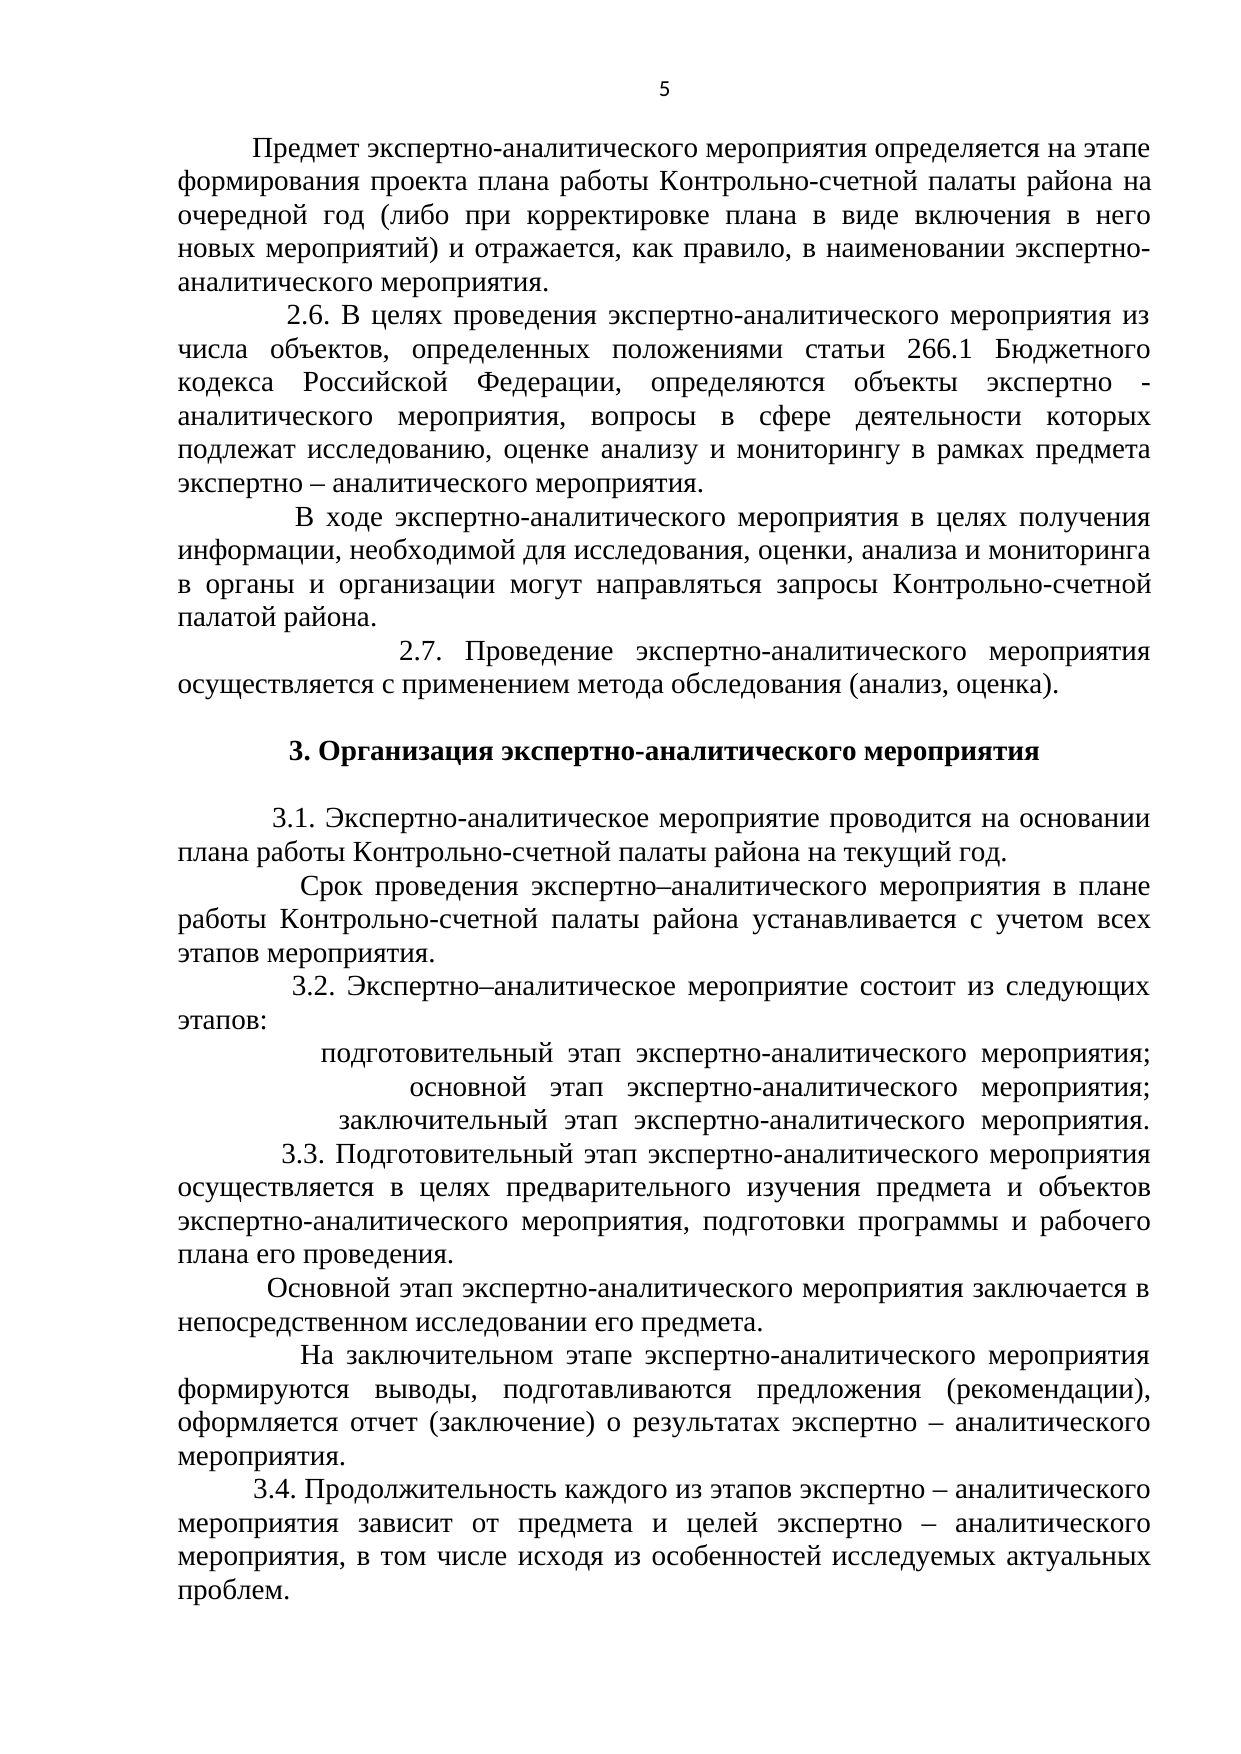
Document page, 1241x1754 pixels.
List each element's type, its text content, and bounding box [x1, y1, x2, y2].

text 3.4. Продолжительность каждого из этапов экспертно – аналитического мероприятия зависит от предмета и целей экспертно – аналитического мероприятия, в том числе исходя из особенностей исследуемых актуальных проблем. [177, 1471, 1152, 1606]
text 3.2. Экспертно–аналитическое мероприятие состоит из следующих этапов: подготовительный этап экспертно-аналитического мероприятия; основной этап экспертно-аналитического мероприятия; заключительный этап экспертно-аналитического мероприятия. 3.3. Подготовительный этап экспертно-аналитического мероприятия осуществляется в целях предварительного изучения предмета и объектов экспертно-аналитического мероприятия, подготовки программы и рабочего плана его проведения. [177, 968, 1152, 1270]
text 3. Организация экспертно-аналитического мероприятия [177, 733, 1152, 767]
text В ходе экспертно-аналитического мероприятия в целях получения информации, необходимой для исследования, оценки, анализа и мониторинга в органы и организации могут направляться запросы Контрольно-счетной палатой района. [177, 499, 1152, 633]
text 2.6. В целях проведения экспертно-аналитического мероприятия из числа объектов, определенных положениями статьи 266.1 Бюджетного кодекса Российской Федерации, определяются объекты экспертно - аналитического мероприятия, вопросы в сфере деятельности которых подлежат исследованию, оценке анализу и мониторингу в рамках предмета экспертно – аналитического мероприятия. [177, 297, 1152, 499]
text Срок проведения экспертно–аналитического мероприятия в плане работы Контрольно-счетной палаты района устанавливается с учетом всех этапов мероприятия. [177, 868, 1152, 968]
text 3.1. Экспертно-аналитическое мероприятие проводится на основании плана работы Контрольно-счетной палаты района на текущий год. [177, 801, 1152, 868]
text На заключительном этапе экспертно-аналитического мероприятия формируются выводы, подготавливаются предложения (рекомендации), оформляется отчет (заключение) о результатах экспертно – аналитического мероприятия. [177, 1337, 1152, 1471]
text Основной этап экспертно-аналитического мероприятия заключается в непосредственном исследовании его предмета. [177, 1270, 1152, 1337]
text Предмет экспертно-аналитического мероприятия определяется на этапе формирования проекта плана работы Контрольно-счетной палаты района на очередной год (либо при корректировке плана в виде включения в него новых мероприятий) и отражается, как правило, в наименовании экспертно-аналитического мероприятия. [177, 130, 1152, 297]
text 2.7. Проведение экспертно-аналитического мероприятия осуществляется с применением метода обследования (анализ, оценка). [177, 633, 1152, 700]
